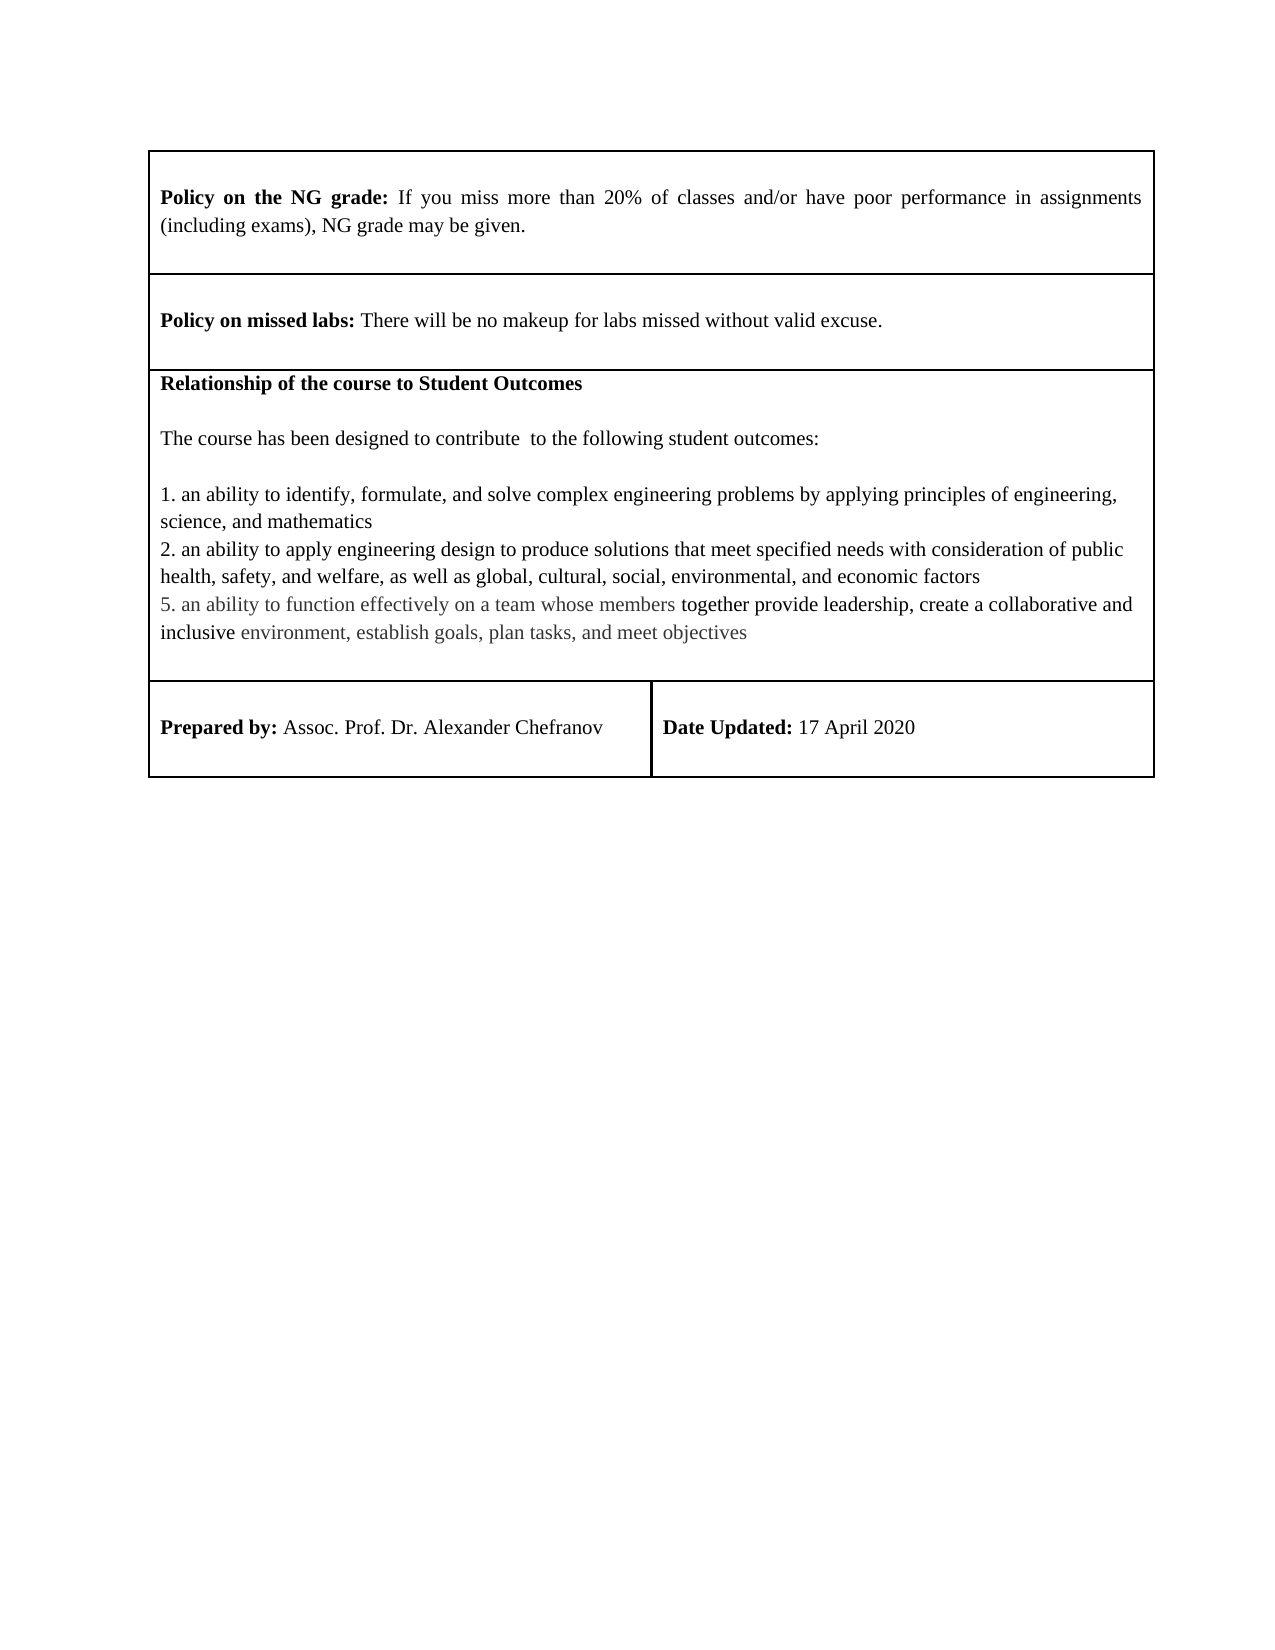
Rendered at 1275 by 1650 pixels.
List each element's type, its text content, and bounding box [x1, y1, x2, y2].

table_cell Date Updated: 17 April 2020 [653, 682, 1153, 776]
table_cell Policy on the NG grade: If you miss more than 20% of classes and/or have poor performance in assignments (including exams), NG grade may be given. [150, 152, 1153, 273]
table_cell Policy on missed labs: There will be no makeup for labs missed without valid excuse. [150, 275, 1153, 369]
table_cell Prepared by: Assoc. Prof. Dr. Alexander Chefranov [150, 682, 650, 776]
table_cell Relationship of the course to Student Outcomes The course has been designed to contribute to the following student outcomes: 1. an ability to identify, formulate, and solve complex engineering problems by applying principles of engineering, science, and mathematics 2. an ability to apply engineering design to produce solutions that meet specified needs with consideration of public health, safety, and welfare, as well as global, cultural, social, environmental, and economic factors 5. an ability to function effectively on a team whose members together provide leadership, create a collaborative and inclusive environment, establish goals, plan tasks, and meet objectives [150, 371, 1153, 680]
